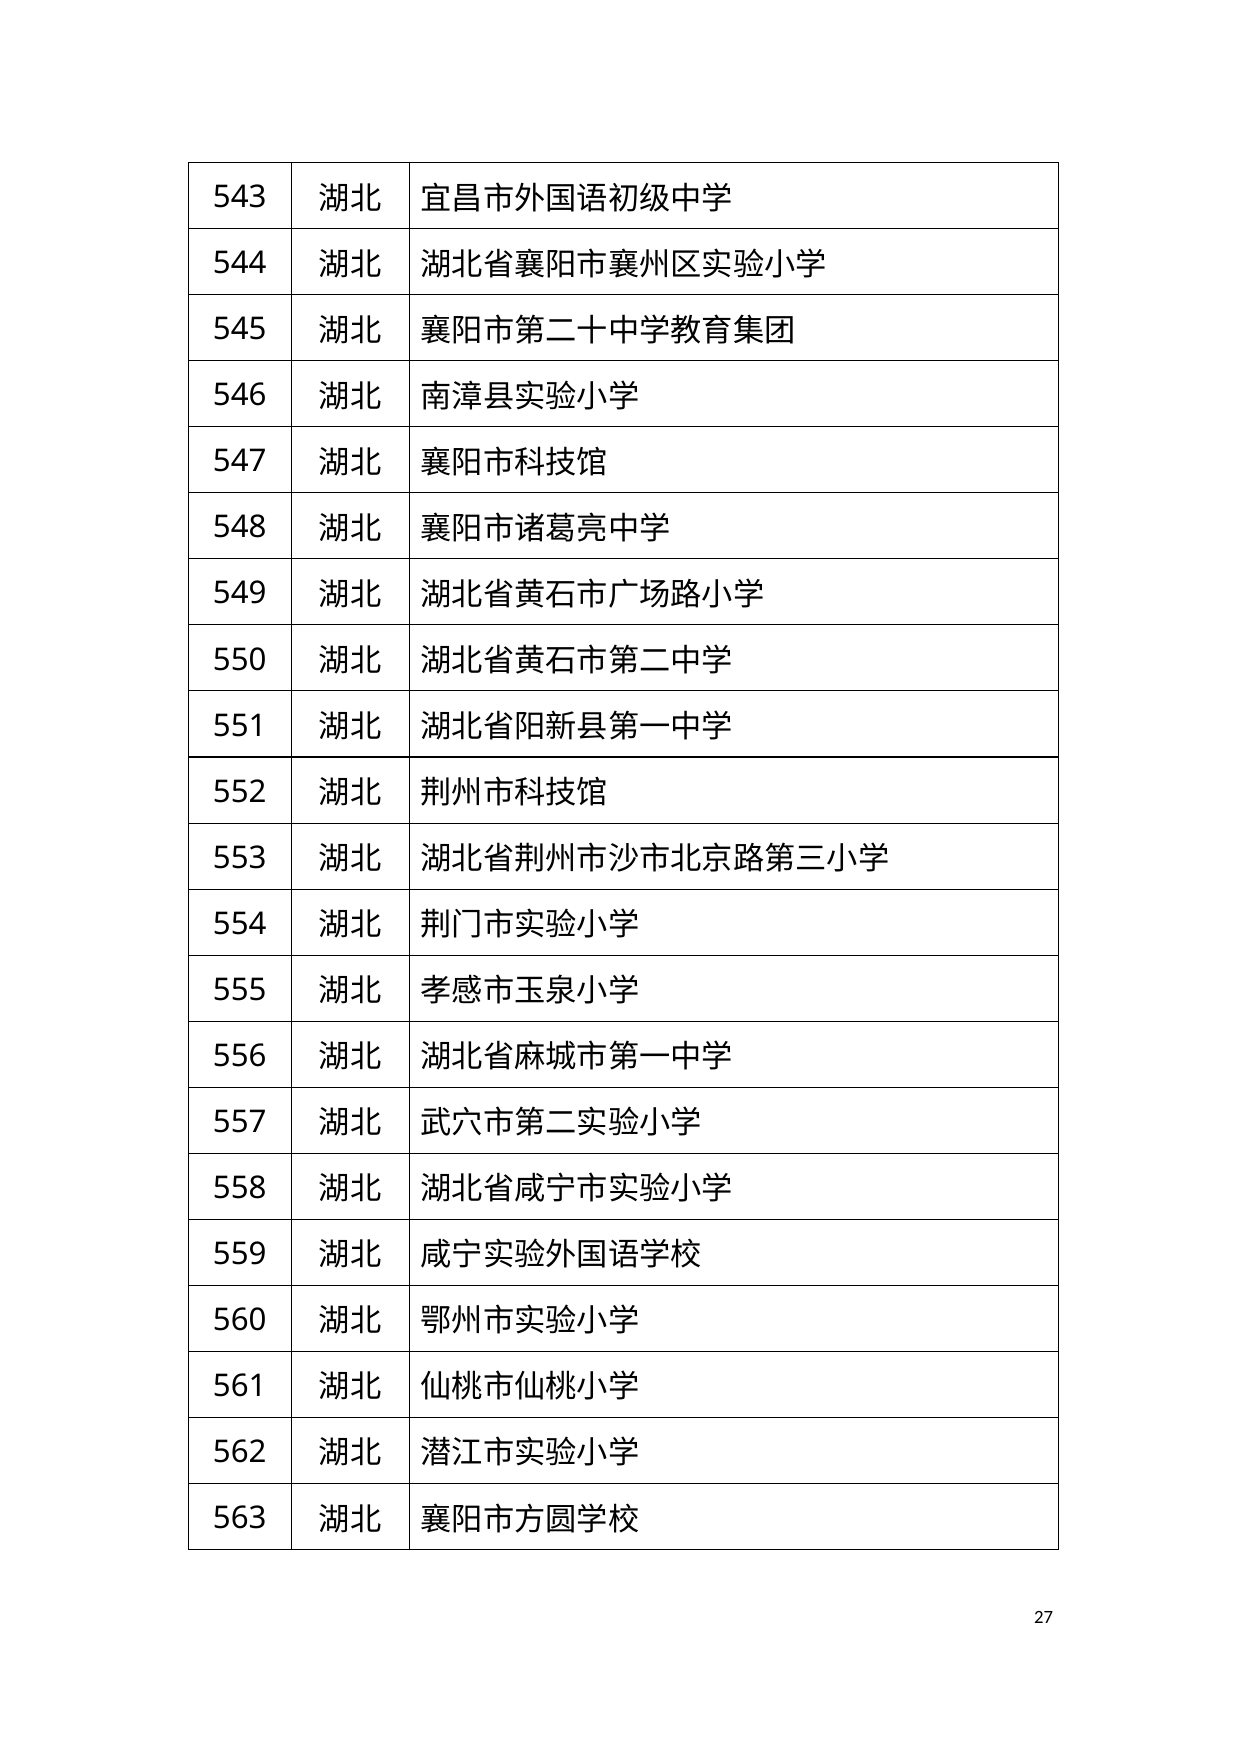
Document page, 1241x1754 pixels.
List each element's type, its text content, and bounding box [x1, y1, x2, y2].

table_cell 襄阳市诸葛亮中学 [410, 493, 1058, 558]
table_cell 湖北 [292, 625, 409, 690]
table_cell 荆州市科技馆 [410, 758, 1058, 822]
table_cell 560 [189, 1286, 291, 1351]
table_cell 湖北省黄石市第二中学 [410, 625, 1058, 690]
table_cell 南漳县实验小学 [410, 361, 1058, 426]
table_cell 553 [189, 824, 291, 888]
table_cell 湖北省襄阳市襄州区实验小学 [410, 229, 1058, 294]
table_cell 湖北 [292, 890, 409, 954]
table_cell 湖北 [292, 691, 409, 756]
table_cell 湖北 [292, 956, 409, 1021]
table_cell 546 [189, 361, 291, 426]
table_cell 547 [189, 427, 291, 492]
table_cell 湖北 [292, 493, 409, 558]
table_cell 湖北 [292, 1286, 409, 1351]
table_cell 潜江市实验小学 [410, 1418, 1058, 1483]
table_cell 湖北省咸宁市实验小学 [410, 1154, 1058, 1219]
table_cell 孝感市玉泉小学 [410, 956, 1058, 1021]
table_cell 545 [189, 295, 291, 360]
table_cell 湖北 [292, 1088, 409, 1153]
table_cell 湖北 [292, 229, 409, 294]
table_cell 561 [189, 1352, 291, 1417]
table_cell 鄂州市实验小学 [410, 1286, 1058, 1351]
table_cell 551 [189, 691, 291, 756]
table_cell 襄阳市第二十中学教育集团 [410, 295, 1058, 360]
table_cell 武穴市第二实验小学 [410, 1088, 1058, 1153]
table_cell 襄阳市方圆学校 [410, 1484, 1058, 1549]
table_cell 湖北省阳新县第一中学 [410, 691, 1058, 756]
table_cell 湖北 [292, 1220, 409, 1285]
table_cell 543 [189, 163, 291, 228]
table_cell 湖北 [292, 1484, 409, 1549]
table_cell 湖北 [292, 1418, 409, 1483]
table_cell 湖北省麻城市第一中学 [410, 1022, 1058, 1087]
table_cell 559 [189, 1220, 291, 1285]
table_cell 555 [189, 956, 291, 1021]
table_cell 558 [189, 1154, 291, 1219]
table_cell 湖北省黄石市广场路小学 [410, 559, 1058, 624]
table_cell 襄阳市科技馆 [410, 427, 1058, 492]
table_cell 湖北 [292, 361, 409, 426]
table_cell 544 [189, 229, 291, 294]
table_cell 湖北 [292, 1022, 409, 1087]
table_cell 咸宁实验外国语学校 [410, 1220, 1058, 1285]
table_cell 湖北 [292, 758, 409, 822]
table_cell 湖北 [292, 163, 409, 228]
table_cell 湖北 [292, 295, 409, 360]
table_cell 562 [189, 1418, 291, 1483]
table_cell 549 [189, 559, 291, 624]
table_cell 湖北 [292, 1154, 409, 1219]
table_cell 557 [189, 1088, 291, 1153]
table_cell 湖北 [292, 559, 409, 624]
table_cell 宜昌市外国语初级中学 [410, 163, 1058, 228]
table_cell 550 [189, 625, 291, 690]
table_cell 563 [189, 1484, 291, 1549]
table_cell 湖北省荆州市沙市北京路第三小学 [410, 824, 1058, 888]
table_cell 556 [189, 1022, 291, 1087]
table_cell 548 [189, 493, 291, 558]
table_cell 荆门市实验小学 [410, 890, 1058, 954]
table_cell 552 [189, 758, 291, 822]
table_cell 554 [189, 890, 291, 954]
table_cell 湖北 [292, 427, 409, 492]
table_cell 湖北 [292, 1352, 409, 1417]
table_cell 仙桃市仙桃小学 [410, 1352, 1058, 1417]
table_cell 湖北 [292, 824, 409, 888]
